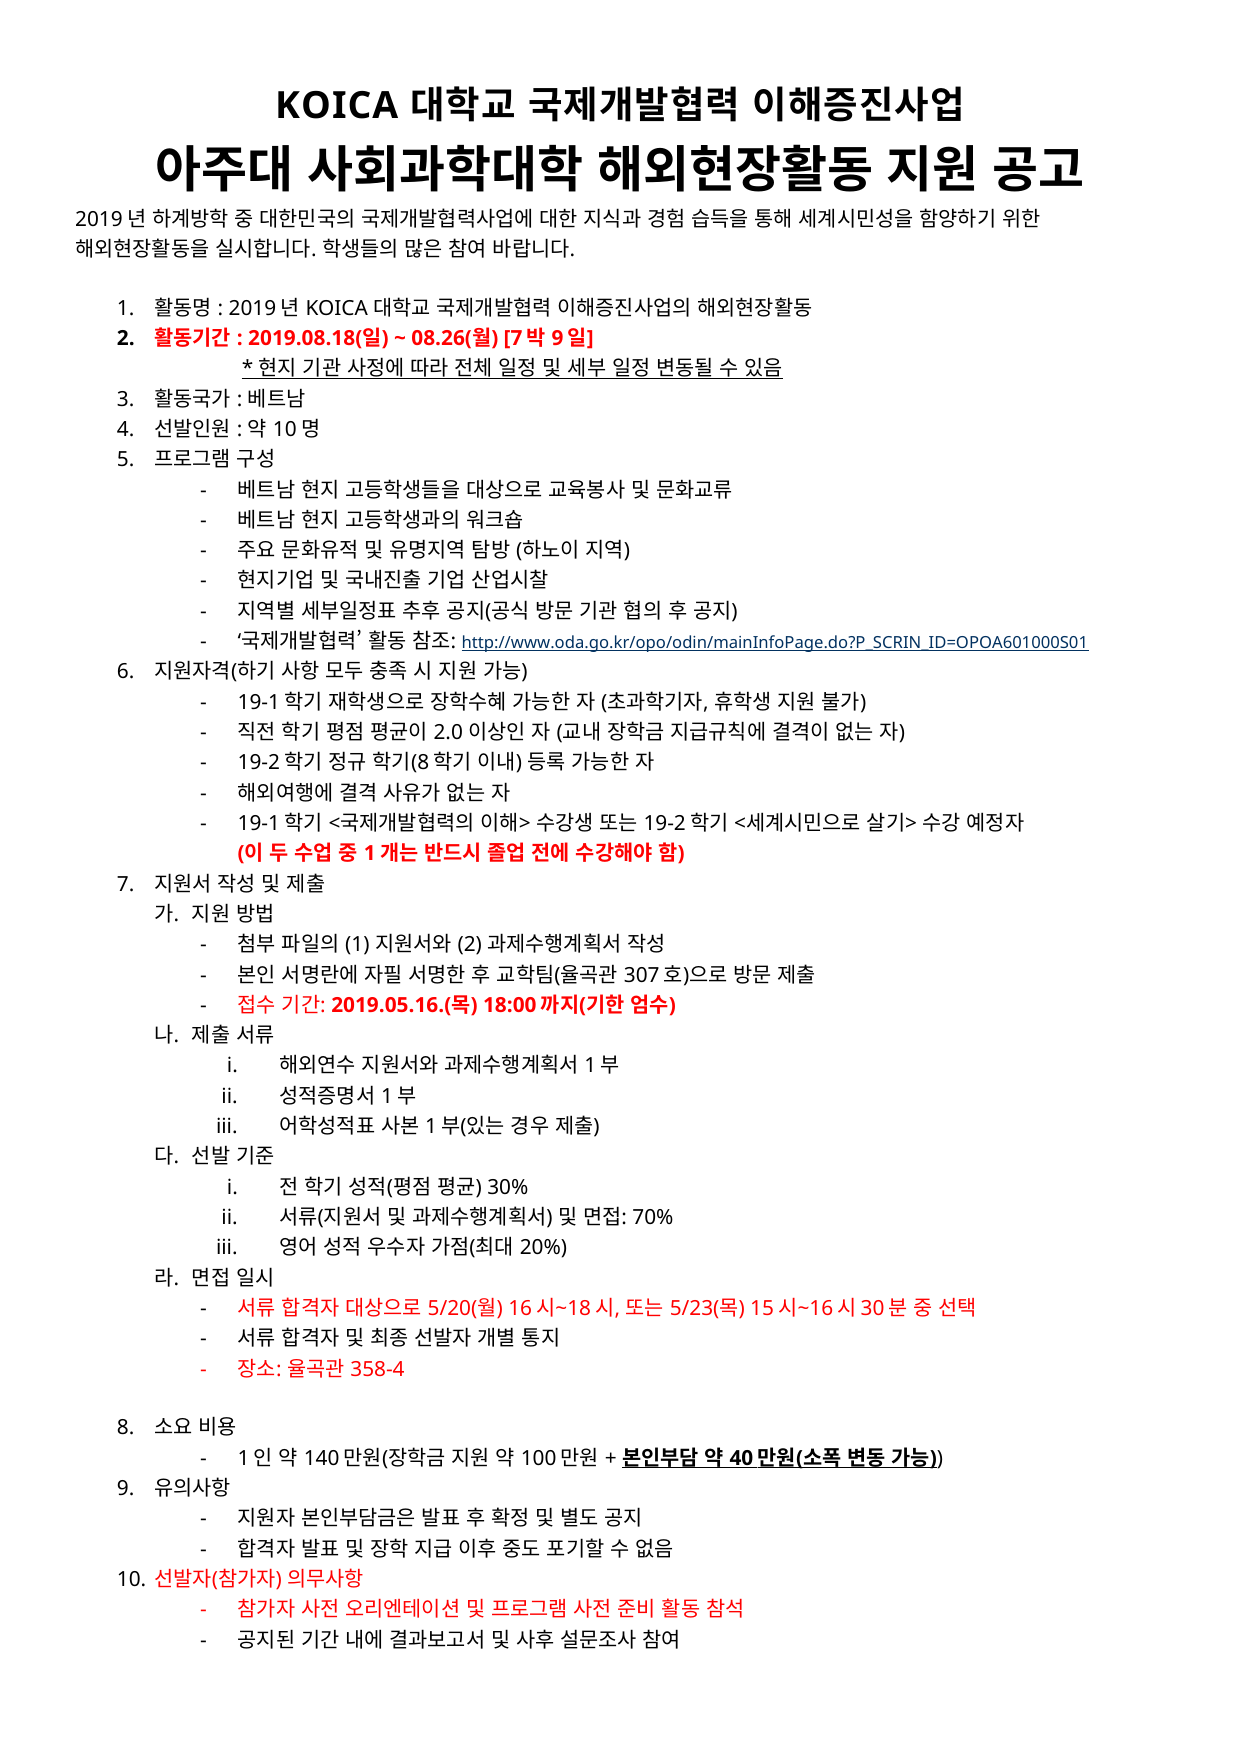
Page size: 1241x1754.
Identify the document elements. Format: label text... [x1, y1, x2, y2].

list 선발자(참가자) 의무사항 [117, 1562, 1165, 1592]
text 아주대 사회과학대학 해외현장활동 지원 공고 [75, 129, 1165, 202]
list 19-2학기 정규 학기(8학기 이내) 등록 가능한 자 [200, 746, 1165, 776]
list 소요 비용 [117, 1411, 1165, 1441]
list ‘국제개발협력’ 활동 참조: http://www.oda.go.kr/opo/odin/mainInfoPage.do?P_SCRIN_ID=OPOA601000S01 [200, 624, 1165, 655]
list 면접 일시 [154, 1261, 1165, 1291]
list 합격자 발표 및 장학 지급 이후 중도 포기할 수 없음 [200, 1532, 1165, 1562]
text * 현지 기관 사정에 따라 전체 일정 및 세부 일정 변동될 수 있음 [242, 352, 1165, 382]
list 해외연수 지원서와 과제수행계획서 1부 [237, 1049, 1165, 1079]
text KOICA 대학교 국제개발협력 이해증진사업 [75, 75, 1165, 129]
list 서류(지원서 및 과제수행계획서) 및 면접: 70% [237, 1200, 1165, 1231]
list 선발 기준 [154, 1140, 1165, 1170]
list 베트남 현지 고등학생과의 워크숍 [200, 503, 1165, 533]
list 유의사항 [117, 1471, 1165, 1502]
list 1인 약 140만원(장학금 지원 약 100만원 + 본인부담 약 40만원(소폭 변동 가능)) [200, 1441, 1165, 1471]
list 19-1학기 재학생으로 장학수혜 가능한 자 (초과학기자, 휴학생 지원 불가) [200, 685, 1165, 715]
list 첨부 파일의 (1) 지원서와 (2) 과제수행계획서 작성 [200, 927, 1165, 958]
list 서류 합격자 및 최종 선발자 개별 통지 [200, 1322, 1165, 1352]
list 전 학기 성적(평점 평균) 30% [237, 1170, 1165, 1200]
list 지원자 본인부담금은 발표 후 확정 및 별도 공지 [200, 1502, 1165, 1532]
list 성적증명서 1부 [237, 1079, 1165, 1109]
list 제출 서류 [154, 1018, 1165, 1049]
list 프로그램 구성 [117, 442, 1165, 473]
list 지원 방법 [154, 897, 1165, 927]
list 직전 학기 평점 평균이 2.0 이상인 자 (교내 장학금 지급규칙에 결격이 없는 자) [200, 715, 1165, 746]
list 참가자 사전 오리엔테이션 및 프로그램 사전 준비 활동 참석 [200, 1592, 1165, 1623]
list 19-1학기 <국제개발협력의 이해> 수강생 또는 19-2학기 <세계시민으로 살기> 수강 예정자 [200, 806, 1165, 837]
list 활동기간 : 2019.08.18(일) ~ 08.26(월) [7박 9일] [117, 321, 1165, 352]
list 어학성적표 사본 1부(있는 경우 제출) [237, 1109, 1165, 1140]
list 선발인원 : 약 10명 [117, 412, 1165, 442]
list 해외여행에 결격 사유가 없는 자 [200, 776, 1165, 806]
list 영어 성적 우수자 가점(최대 20%) [237, 1231, 1165, 1261]
list 지원자격(하기 사항 모두 충족 시 지원 가능) [117, 655, 1165, 685]
list 주요 문화유적 및 유명지역 탐방 (하노이 지역) [200, 533, 1165, 564]
list 베트남 현지 고등학생들을 대상으로 교육봉사 및 문화교류 [200, 473, 1165, 503]
list (이 두 수업 중 1개는 반드시 졸업 전에 수강해야 함) [237, 837, 1165, 867]
list 활동명 : 2019년 KOICA 대학교 국제개발협력 이해증진사업의 해외현장활동 [117, 291, 1165, 321]
list 지역별 세부일정표 추후 공지(공식 방문 기관 협의 후 공지) [200, 594, 1165, 624]
list 현지기업 및 국내진출 기업 산업시찰 [200, 564, 1165, 594]
text 2019년 하계방학 중 대한민국의 국제개발협력사업에 대한 지식과 경험 습득을 통해 세계시민성을 함양하기 위한 해외현장활동을 실시합니다. 학생들의 많은 참여 바랍니다. [75, 202, 1165, 262]
list 지원서 작성 및 제출 [117, 867, 1165, 897]
list 활동국가 : 베트남 [117, 382, 1165, 412]
list 접수 기간: 2019.05.16.(목) 18:00까지(기한 엄수) [200, 988, 1165, 1018]
list 공지된 기간 내에 결과보고서 및 사후 설문조사 참여 [200, 1623, 1165, 1653]
list 장소: 율곡관 358-4 [200, 1352, 1165, 1382]
list 본인 서명란에 자필 서명한 후 교학팀(율곡관 307호)으로 방문 제출 [200, 958, 1165, 988]
list 서류 합격자 대상으로 5/20(월) 16시~18시, 또는 5/23(목) 15시~16시30분 중 선택 [200, 1291, 1165, 1322]
